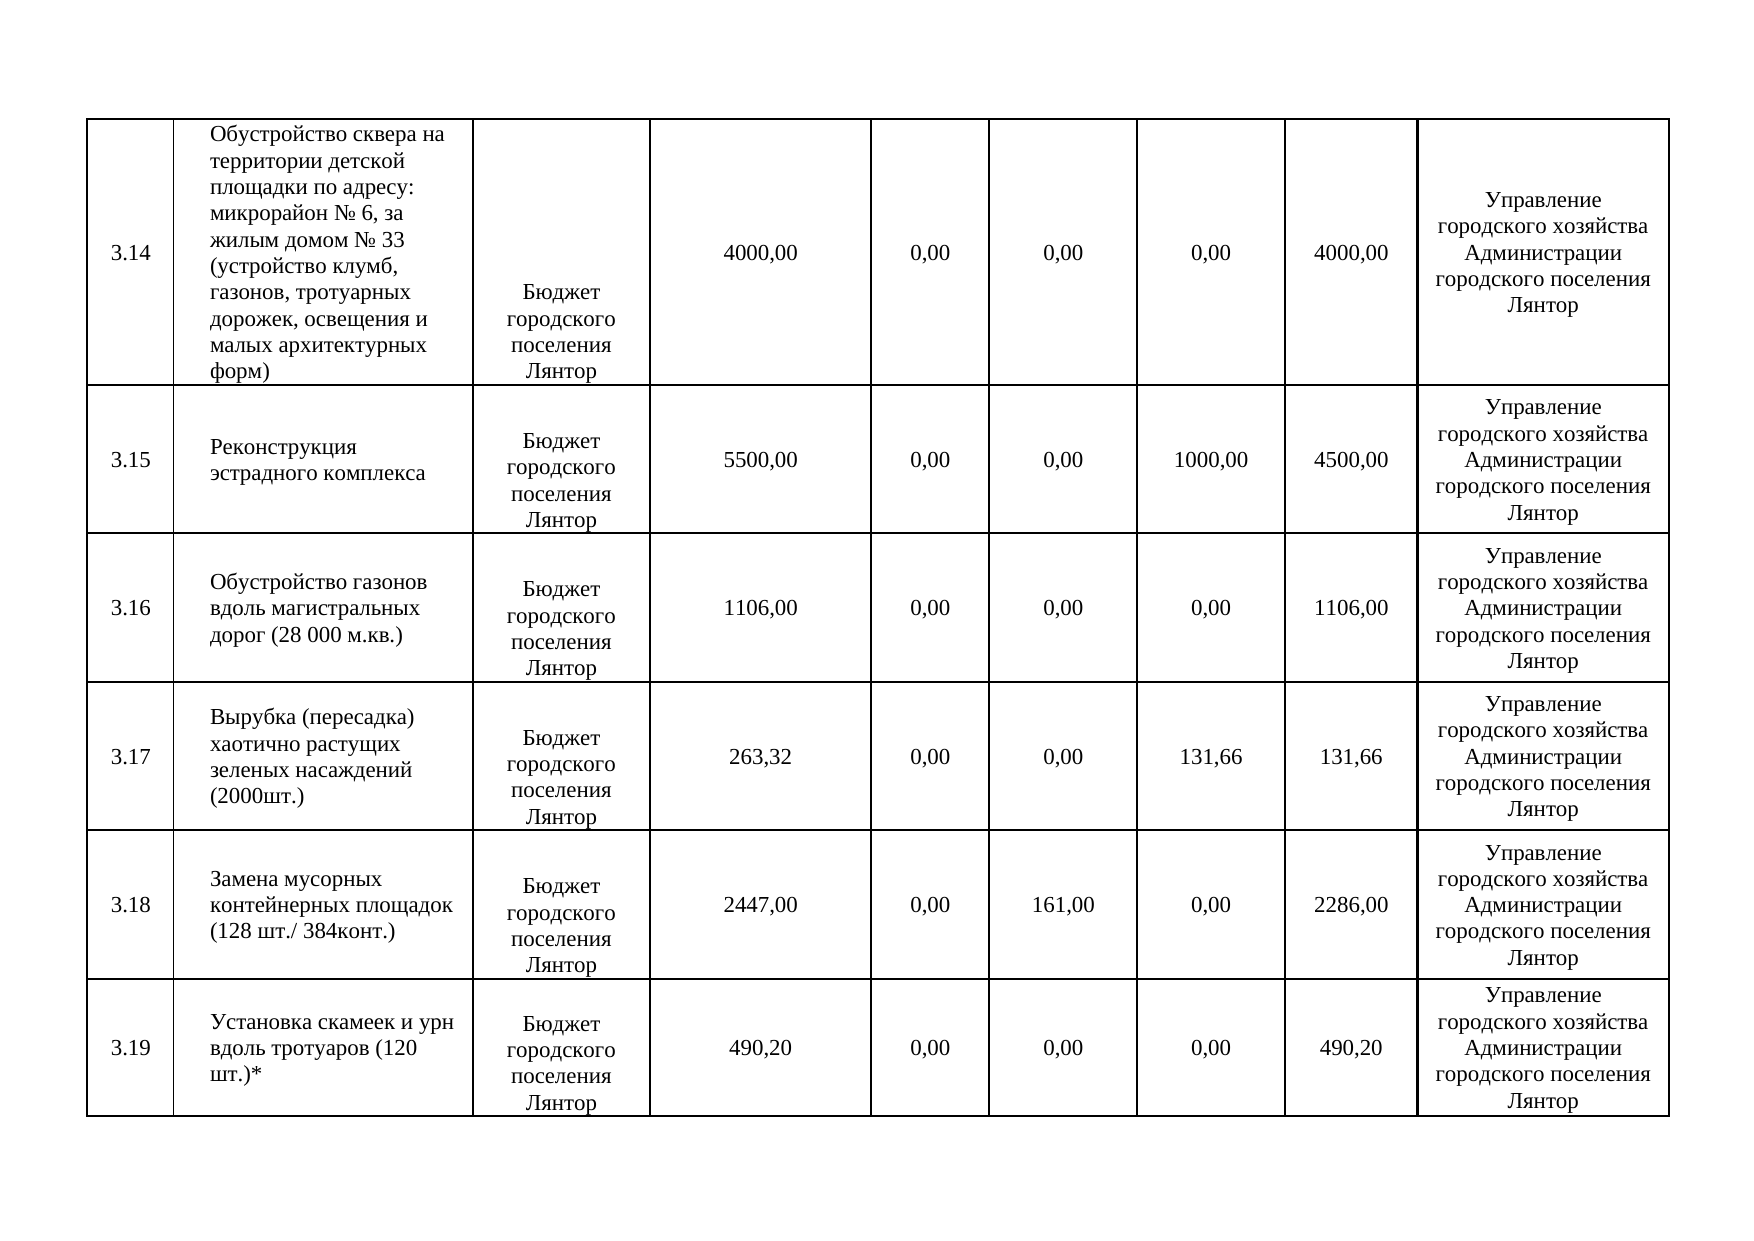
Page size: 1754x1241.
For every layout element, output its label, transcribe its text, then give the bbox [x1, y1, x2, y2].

table_cell 0,00 [990, 980, 1136, 1115]
table_cell Бюджет городского поселения Лянтор [474, 534, 649, 681]
table_cell 3.16 [88, 534, 173, 681]
table_cell [174, 980, 198, 1115]
table_cell 0,00 [872, 534, 988, 681]
table_cell 0,00 [1138, 980, 1284, 1115]
table_cell 263,32 [651, 683, 870, 829]
table_cell 2286,00 [1286, 831, 1416, 978]
table_cell 0,00 [872, 120, 988, 384]
table_cell 0,00 [872, 831, 988, 978]
table_cell [174, 386, 198, 532]
table_cell Обустройство сквера на территории детской площадки по адресу: микрорайон № 6, за жилым домом № 33 (устройство клумб, газонов, тротуарных дорожек, освещения и малых архитектурных форм) [199, 120, 472, 384]
table_cell 3.14 [88, 120, 173, 384]
table_cell Бюджет городского поселения Лянтор [474, 831, 649, 978]
table_cell 490,20 [1286, 980, 1416, 1115]
table_cell 0,00 [1138, 120, 1284, 384]
table_cell 131,66 [1286, 683, 1416, 829]
table_cell Обустройство газонов вдоль магистральных дорог (28 000 м.кв.) [199, 534, 472, 681]
table_cell Установка скамеек и урн вдоль тротуаров (120 шт.)* [199, 980, 472, 1115]
table_cell Вырубка (пересадка) хаотично растущих зеленых насаждений (2000шт.) [199, 683, 472, 829]
table_cell 131,66 [1138, 683, 1284, 829]
table_cell 3.15 [88, 386, 173, 532]
table_cell 4000,00 [1286, 120, 1416, 384]
table_cell 0,00 [872, 386, 988, 532]
table_cell 0,00 [1138, 831, 1284, 978]
table_cell 0,00 [990, 386, 1136, 532]
table_cell 4500,00 [1286, 386, 1416, 532]
table_cell Управление городского хозяйства Администрации городского поселения Лянтор [1419, 831, 1668, 978]
table_cell Бюджет городского поселения Лянтор [474, 386, 649, 532]
table_cell 3.18 [88, 831, 173, 978]
table_cell Управление городского хозяйства Администрации городского поселения Лянтор [1419, 683, 1668, 829]
table_cell 2447,00 [651, 831, 870, 978]
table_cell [474, 980, 649, 1115]
table_cell Реконструкция эстрадного комплекса [199, 386, 472, 532]
table_cell 4000,00 [651, 120, 870, 384]
table_cell 5500,00 [651, 386, 870, 532]
table_cell Управление городского хозяйства Администрации городского поселения Лянтор [1419, 386, 1668, 532]
table_cell [174, 831, 198, 978]
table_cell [1419, 120, 1668, 384]
table_cell 3.19 [88, 980, 173, 1115]
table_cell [1419, 980, 1668, 1115]
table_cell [474, 120, 649, 384]
table_cell 0,00 [1138, 534, 1284, 681]
table_cell 0,00 [872, 683, 988, 829]
table_cell Бюджет городского поселения Лянтор [474, 683, 649, 829]
table_cell Управление городского хозяйства Администрации городского поселения Лянтор [1419, 534, 1668, 681]
table_cell 0,00 [990, 534, 1136, 681]
table_cell 0,00 [872, 980, 988, 1115]
table_cell 1106,00 [1286, 534, 1416, 681]
table_cell 161,00 [990, 831, 1136, 978]
table_cell 0,00 [990, 120, 1136, 384]
table_cell 3.17 [88, 683, 173, 829]
table_cell 0,00 [990, 683, 1136, 829]
table_cell Замена мусорных контейнерных площадок (128 шт./ 384конт.) [199, 831, 472, 978]
table_cell 1000,00 [1138, 386, 1284, 532]
table_cell [174, 120, 198, 384]
table_cell 490,20 [651, 980, 870, 1115]
table_cell 1106,00 [651, 534, 870, 681]
table_cell [174, 534, 198, 681]
table_cell [174, 683, 198, 829]
